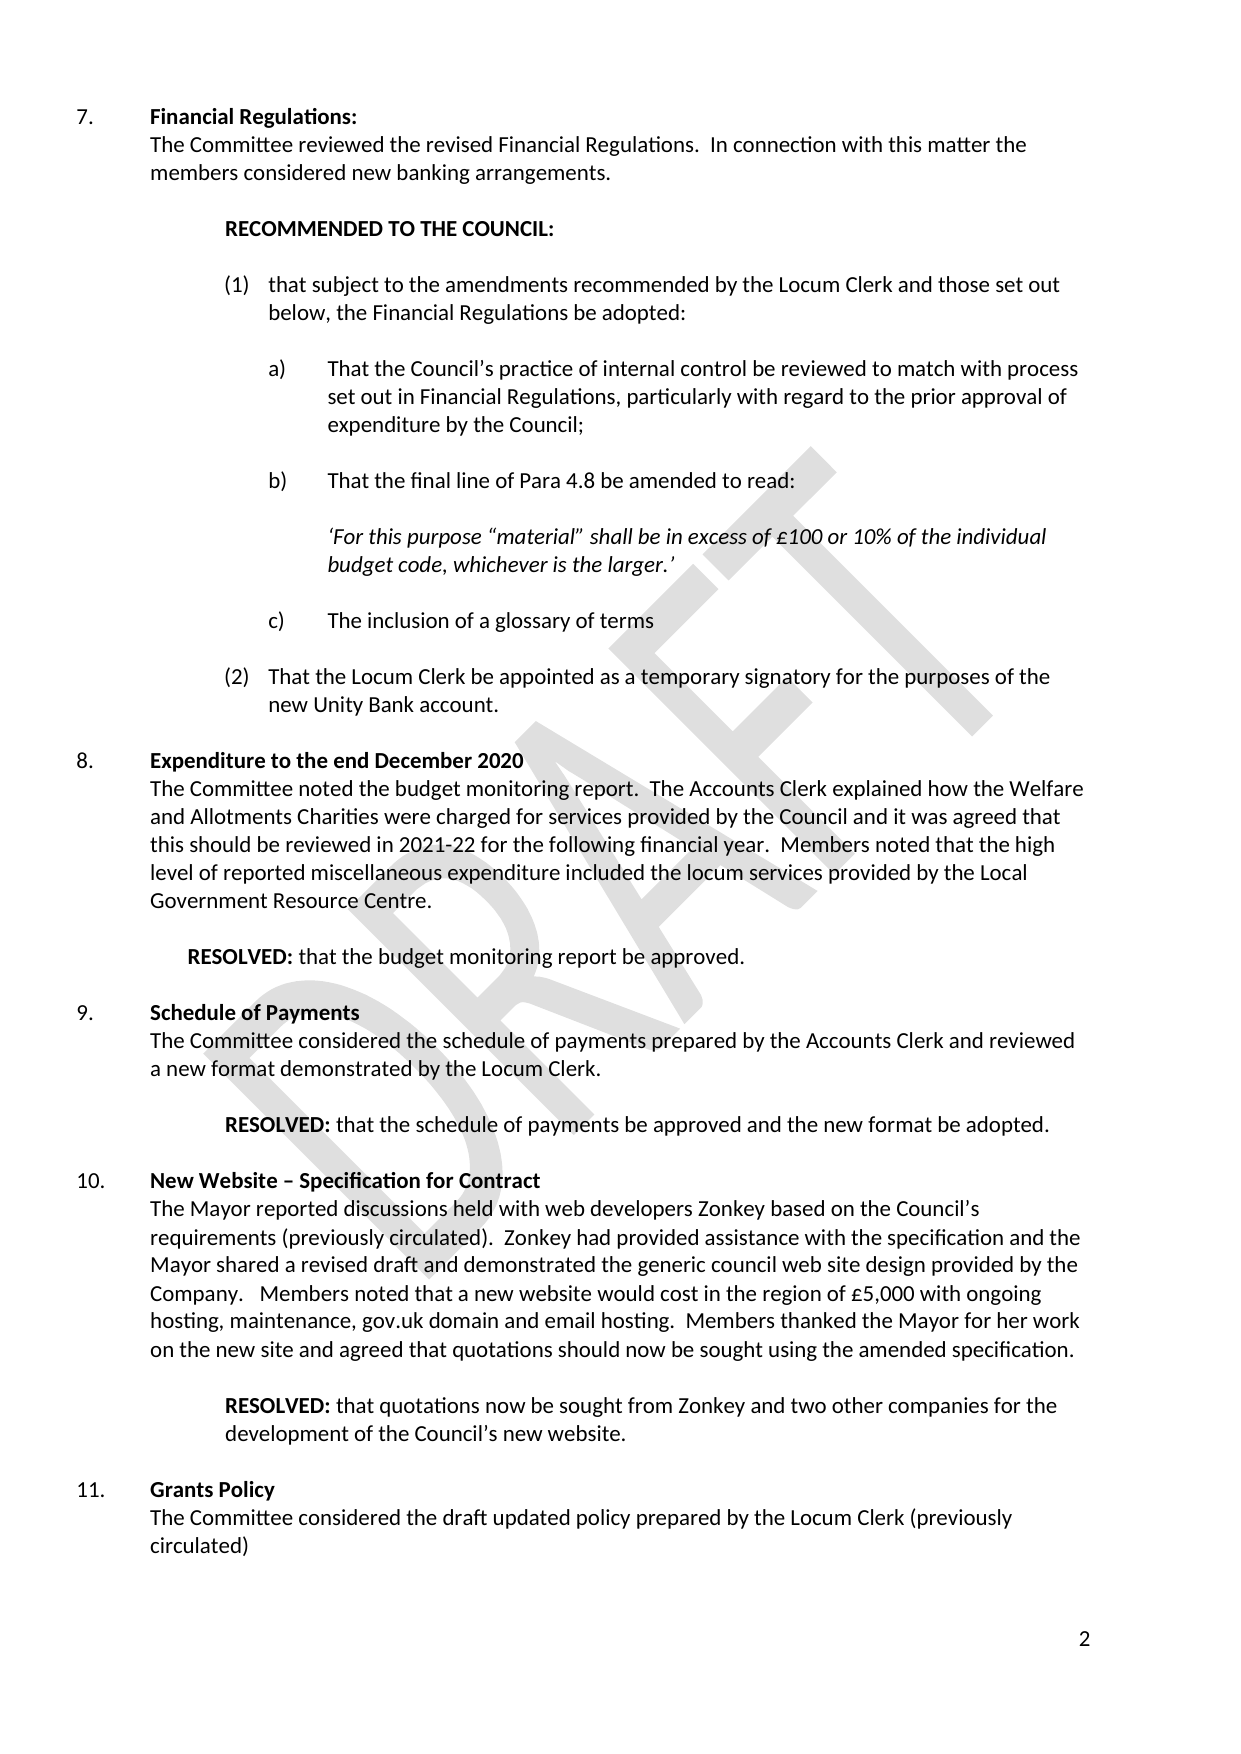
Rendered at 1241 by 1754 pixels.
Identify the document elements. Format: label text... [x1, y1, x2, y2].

text RECOMMENDED TO THE COUNCIL: [150, 214, 1090, 270]
list RESOLVED: that the schedule of payments be approved and the new format be adopted. [225, 1111, 1090, 1167]
list RESOLVED: that quotations now be sought from Zonkey and two other companies for the development of the Council’s new website. [225, 1391, 1090, 1475]
list Financial Regulations: The Committee reviewed the revised Financial Regulations. In connection with this matter the members considered new banking arrangements. [76, 102, 1090, 214]
list That the Locum Clerk be appointed as a temporary signatory for the purposes of the new Unity Bank account. [224, 662, 1090, 746]
list That the final line of Para 4.8 be amended to read: ‘For this purpose “material” shall be in excess of £100 or 10% of the individual budget code, whichever is the larger.’ [268, 466, 1090, 606]
list New Website – Specification for Contract The Mayor reported discussions held with web developers Zonkey based on the Council’s requirements (previously circulated). Zonkey had provided assistance with the specification and the Mayor shared a revised draft and demonstrated the generic council web site design provided by the Company. Members noted that a new website would cost in the region of £5,000 with ongoing hosting, maintenance, gov.uk domain and email hosting. Members thanked the Mayor for her work on the new site and agreed that quotations should now be sought using the amended specification. [76, 1167, 1090, 1363]
list Grants Policy The Committee considered the draft updated policy prepared by the Locum Clerk (previously circulated) [76, 1475, 1090, 1587]
list that subject to the amendments recommended by the Locum Clerk and those set out below, the Financial Regulations be adopted: [224, 270, 1090, 354]
list That the Council’s practice of internal control be reviewed to match with process set out in Financial Regulations, particularly with regard to the prior approval of expenditure by the Council; [268, 354, 1090, 466]
list Expenditure to the end December 2020 The Committee noted the budget monitoring report. The Accounts Clerk explained how the Welfare and Allotments Charities were charged for services provided by the Council and it was agreed that this should be reviewed in 2021-22 for the following financial year. Members noted that the high level of reported miscellaneous expenditure included the locum services provided by the Local Government Resource Centre. [76, 746, 1090, 914]
list Schedule of Payments The Committee considered the schedule of payments prepared by the Accounts Clerk and reviewed a new format demonstrated by the Locum Clerk. [76, 998, 1090, 1082]
list The inclusion of a glossary of terms [268, 606, 1090, 662]
text RESOLVED: that the budget monitoring report be approved. [187, 942, 1090, 998]
